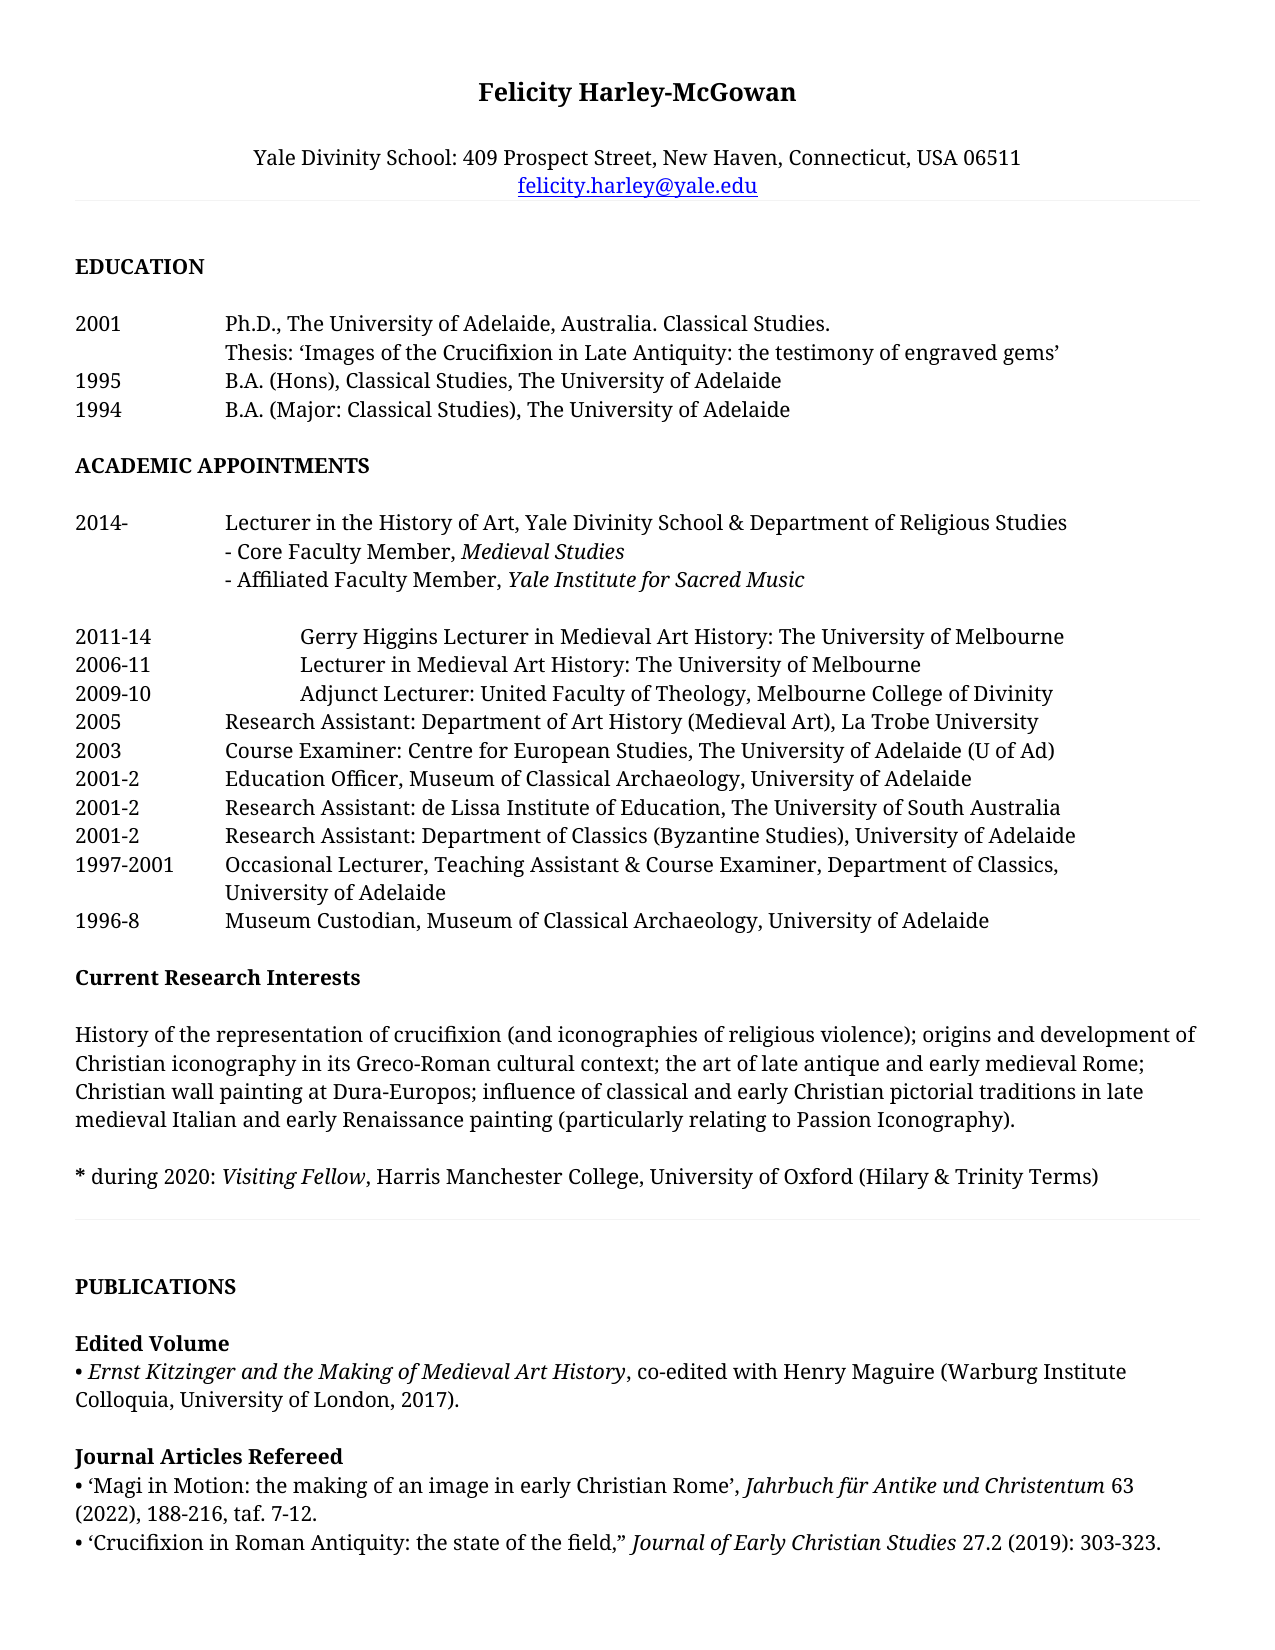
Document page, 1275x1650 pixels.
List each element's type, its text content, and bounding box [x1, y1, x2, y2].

text * during 2020: Visiting Fellow, Harris Manchester College, University of Oxford (Hilary & Trinity Terms) [75, 1162, 1200, 1191]
text Yale Divinity School: 409 Prospect Street, New Haven, Connecticut, USA 06511 [75, 143, 1200, 172]
text 2014- Lecturer in the History of Art, Yale Divinity School & Department of Religious Studies [75, 508, 1200, 537]
text 2001-2 Research Assistant: de Lissa Institute of Education, The University of South Australia [75, 793, 1200, 821]
text Edited Volume [75, 1329, 1200, 1357]
text 1997-2001 Occasional Lecturer, Teaching Assistant & Course Examiner, Department of Classics, [75, 850, 1200, 878]
text 2005 Research Assistant: Department of Art History (Medieval Art), La Trobe University [75, 707, 1200, 736]
text 2011-14 Gerry Higgins Lecturer in Medieval Art History: The University of Melbourne [75, 622, 1200, 651]
text - Affiliated Faculty Member, Yale Institute for Sacred Music [150, 565, 1200, 594]
text 2001-2 Education Officer, Museum of Classical Archaeology, University of Adelaide [75, 764, 1200, 793]
text 2001 Ph.D., The University of Adelaide, Australia. Classical Studies. [75, 309, 1200, 338]
text Felicity Harley-McGowan [75, 75, 1200, 109]
text University of Adelaide [150, 878, 1200, 907]
text 2003 Course Examiner: Centre for European Studies, The University of Adelaide (U of Ad) [75, 736, 1200, 764]
text felicity.harley@yale.edu [75, 172, 1200, 200]
text • Ernst Kitzinger and the Making of Medieval Art History, co-edited with Henry Maguire (Warburg Institute Colloquia, University of London, 2017). [75, 1357, 1200, 1414]
text History of the representation of crucifixion (and iconographies of religious violence); origins and development of Christian iconography in its Greco-Roman cultural context; the art of late antique and early medieval Rome; Christian wall painting at Dura-Europos; influence of classical and early Christian pictorial traditions in late medieval Italian and early Renaissance painting (particularly relating to Passion Iconography). [75, 1020, 1200, 1134]
text Thesis: ‘Images of the Crucifixion in Late Antiquity: the testimony of engraved gems’ [75, 338, 1200, 366]
text 2009-10 Adjunct Lecturer: United Faculty of Theology, Melbourne College of Divinity [75, 679, 1200, 707]
text EDUCATION [75, 252, 1200, 281]
text • ‘Magi in Motion: the making of an image in early Christian Rome’, Jahrbuch für Antike und Christentum 63 (2022), 188-216, taf. 7-12. [75, 1471, 1200, 1528]
text - Core Faculty Member, Medieval Studies [150, 537, 1200, 565]
text Journal Articles Refereed [75, 1442, 1200, 1471]
text Current Research Interests [75, 963, 1200, 992]
text 2001-2 Research Assistant: Department of Classics (Byzantine Studies), University of Adelaide [75, 821, 1200, 850]
text PUBLICATIONS [75, 1272, 1200, 1300]
text • ‘Crucifixion in Roman Antiquity: the state of the field,” Journal of Early Christian Studies 27.2 (2019): 303-323. [75, 1528, 1200, 1556]
text 1995 B.A. (Hons), Classical Studies, The University of Adelaide [75, 366, 1200, 395]
text 2006-11 Lecturer in Medieval Art History: The University of Melbourne [75, 651, 1200, 679]
text ACADEMIC APPOINTMENTS [75, 452, 1200, 480]
text 1996-8 Museum Custodian, Museum of Classical Archaeology, University of Adelaide [75, 907, 1200, 935]
text 1994 B.A. (Major: Classical Studies), The University of Adelaide [75, 395, 1200, 423]
